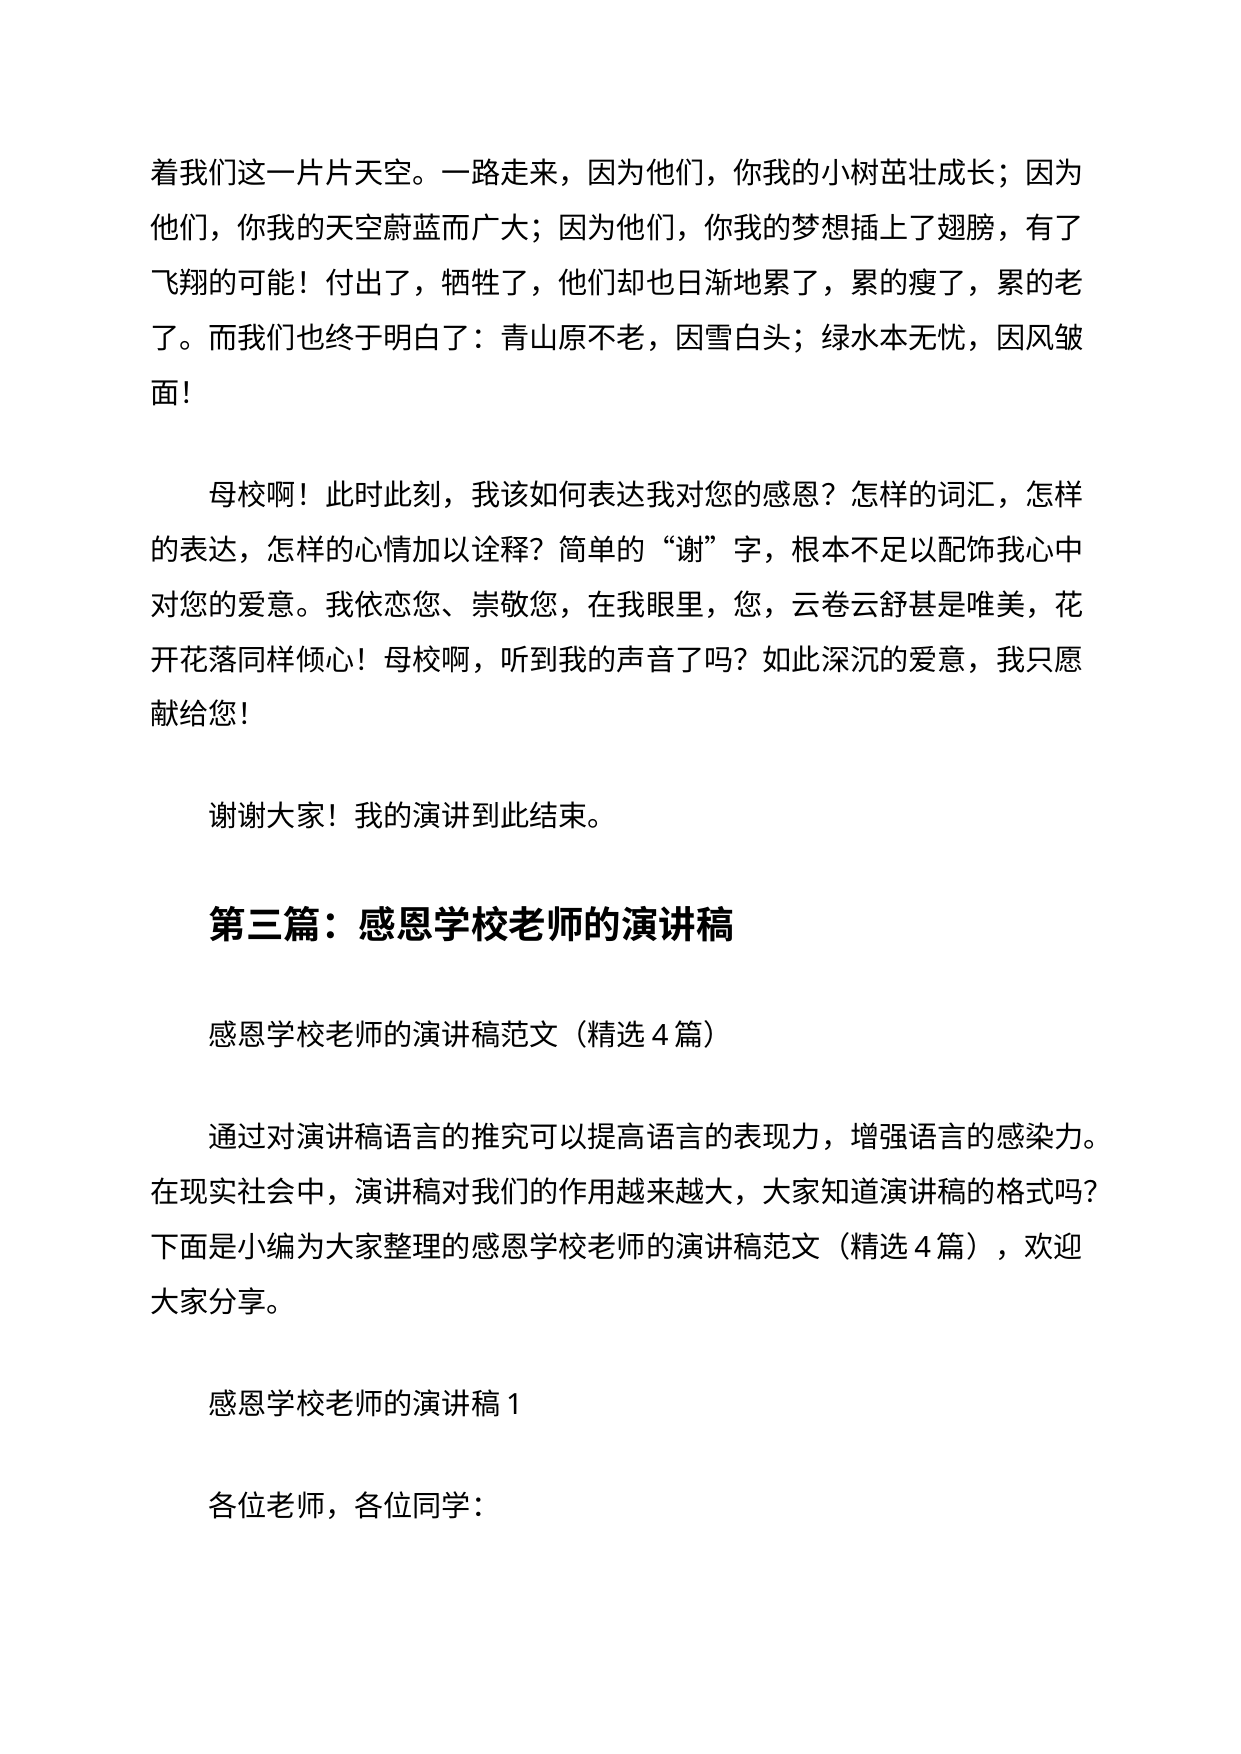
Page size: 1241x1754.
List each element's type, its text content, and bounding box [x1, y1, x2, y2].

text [150, 150, 1090, 412]
text 各位老师，各位同学： [150, 1482, 1090, 1525]
text 谢谢大家！我的演讲到此结束。 [150, 793, 1090, 835]
text 第三篇：感恩学校老师的演讲稿 [150, 894, 1090, 949]
text 通过对演讲稿语言的推究可以提高语言的表现力，增强语言的感染力。在现实社会中，演讲稿对我们的作用越来越大，大家知道演讲稿的格式吗？下面是小编为大家整理的感恩学校老师的演讲稿范文（精选4篇），欢迎大家分享。 [150, 1114, 1090, 1321]
text 感恩学校老师的演讲稿1 [150, 1380, 1090, 1423]
text 母校啊！此时此刻，我该如何表达我对您的感恩？怎样的词汇，怎样的表达，怎样的心情加以诠释？简单的“谢”字，根本不足以配饰我心中对您的爱意。我依恋您、崇敬您，在我眼里，您，云卷云舒甚是唯美，花开花落同样倾心！母校啊，听到我的声音了吗？如此深沉的爱意，我只愿献给您！ [150, 471, 1090, 733]
text 感恩学校老师的演讲稿范文（精选4篇） [150, 1012, 1090, 1054]
